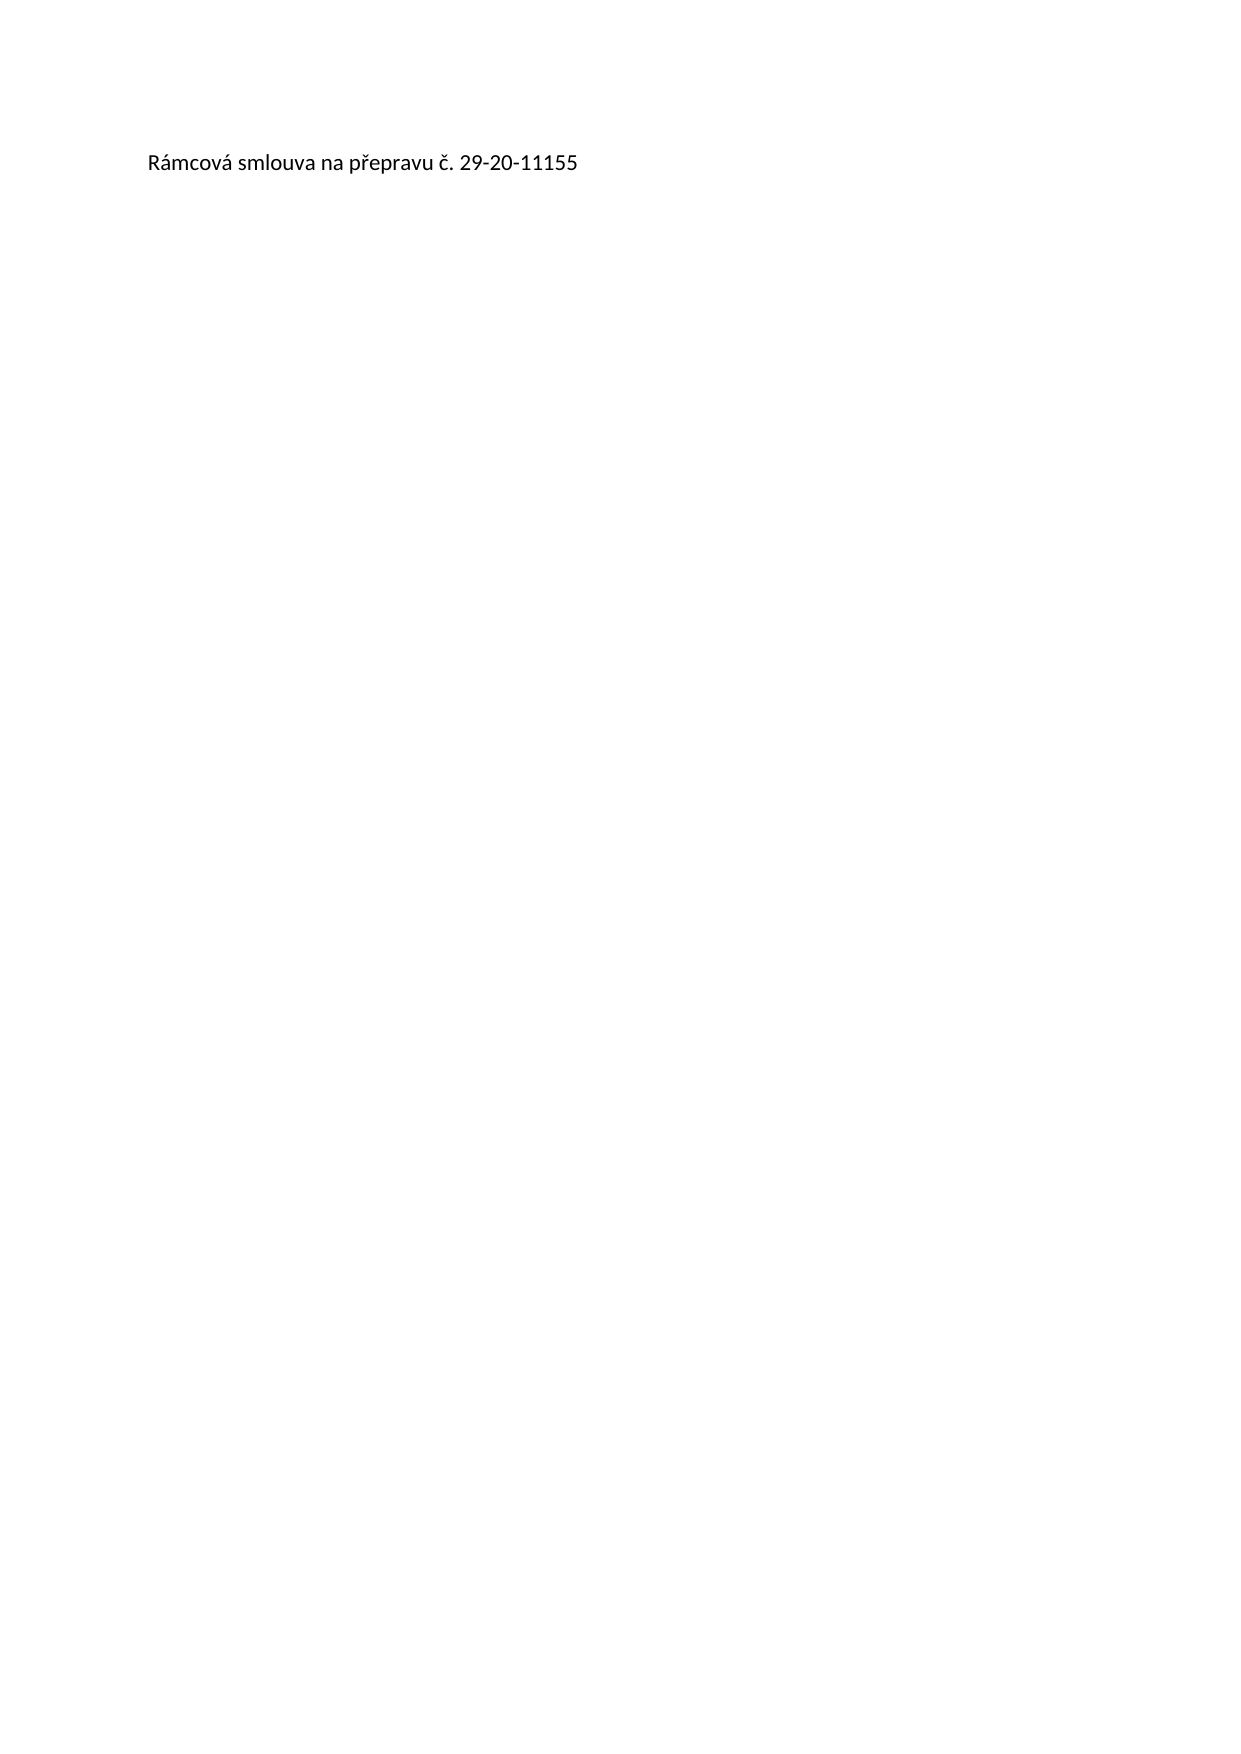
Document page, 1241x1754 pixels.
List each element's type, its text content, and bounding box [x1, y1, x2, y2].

text Rámcová smlouva na přepravu č. 29-20-11155 [148, 148, 1093, 176]
